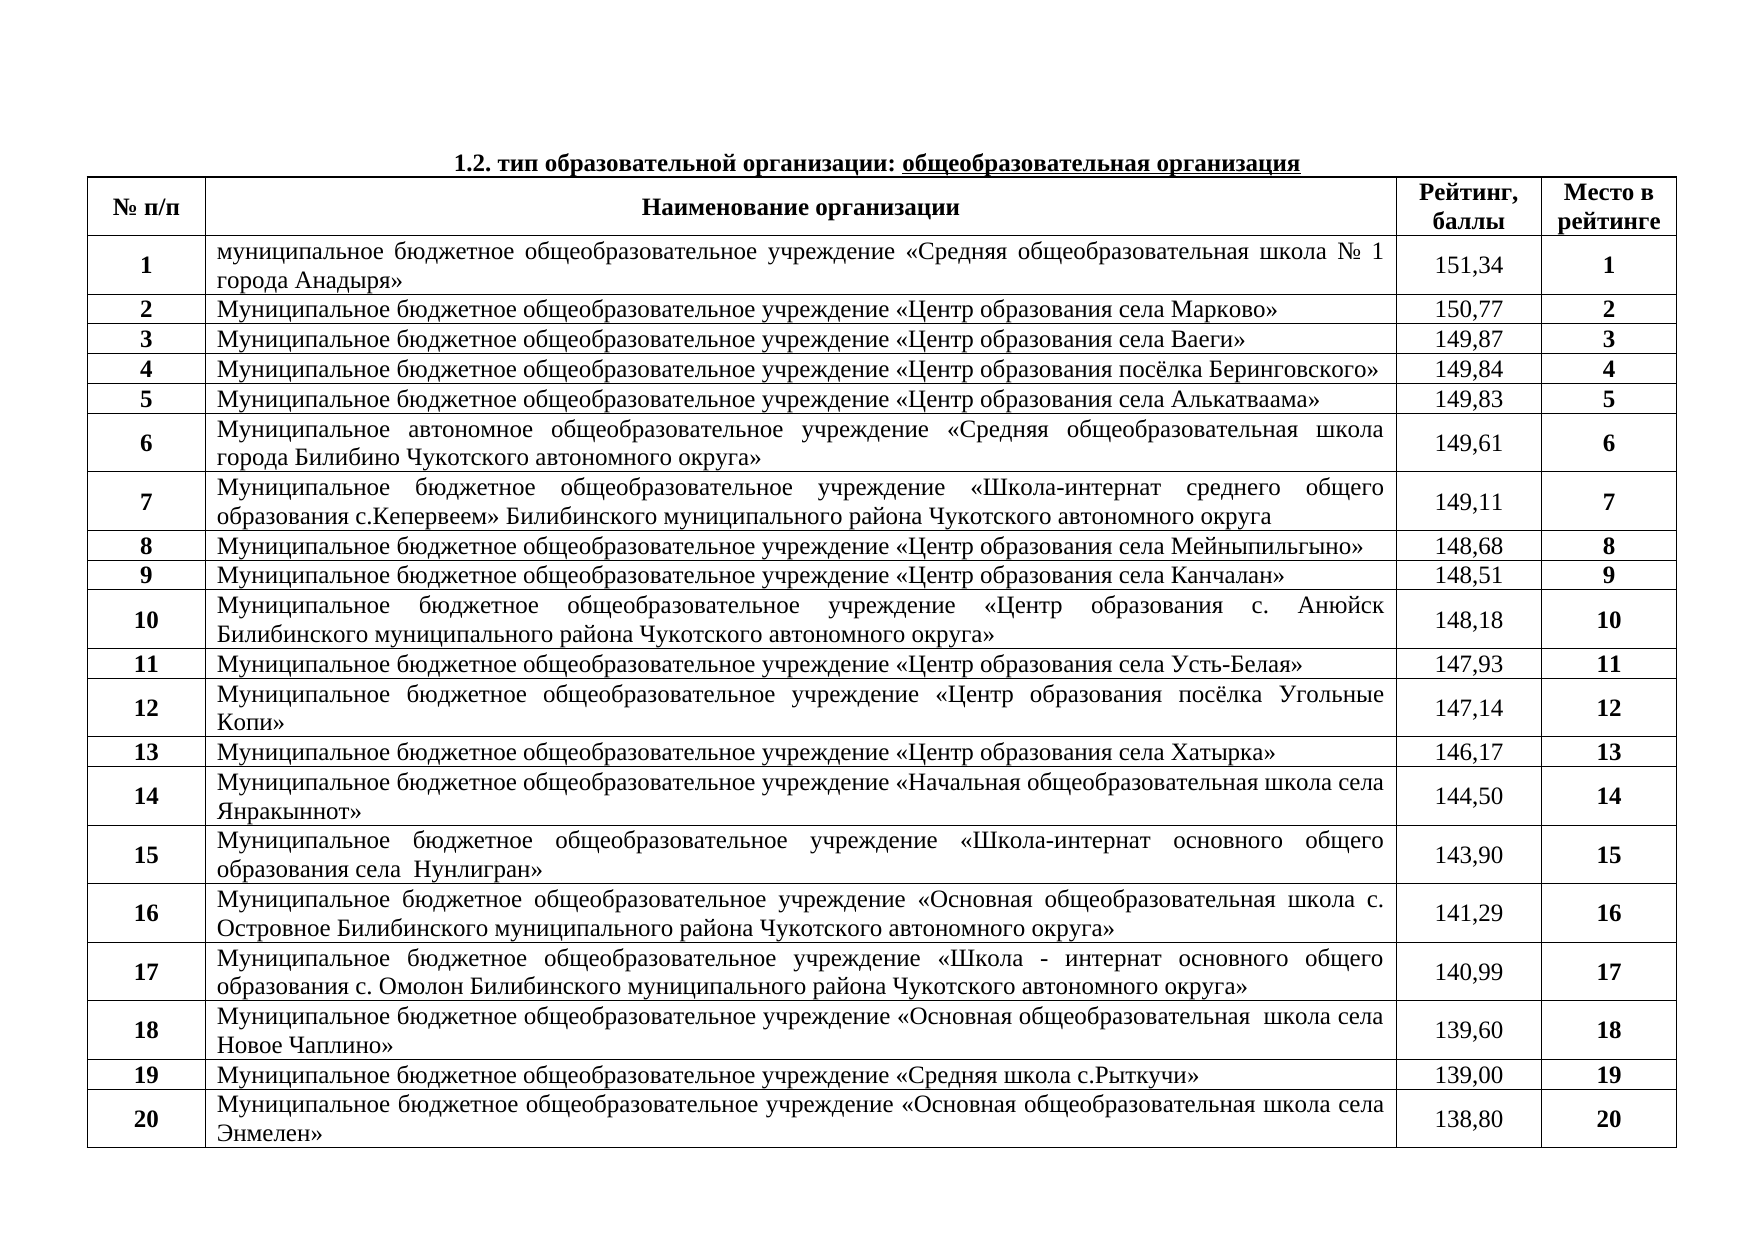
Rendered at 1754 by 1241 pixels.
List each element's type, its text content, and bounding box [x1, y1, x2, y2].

table_cell 18 [88, 1001, 205, 1059]
table_cell 6 [88, 414, 205, 471]
table_cell Муниципальное бюджетное общеобразовательное учреждение «Центр образования села Канчалан» [206, 561, 1396, 589]
table_cell 149,87 [1397, 324, 1541, 353]
table_cell 143,90 [1397, 826, 1541, 883]
table_cell 139,00 [1397, 1060, 1541, 1088]
table_cell 1 [88, 236, 205, 293]
table_header Место в рейтинге [1542, 178, 1676, 235]
table_cell 14 [1542, 767, 1676, 824]
table_cell Муниципальное бюджетное общеобразовательное учреждение «Центр образования села Алькатваама» [206, 384, 1396, 413]
table_cell 151,34 [1397, 236, 1541, 293]
table_cell 138,80 [1397, 1090, 1541, 1147]
table_header Наименование организации [206, 178, 1396, 235]
table_cell Муниципальное бюджетное общеобразовательное учреждение «Центр образования посёлка Беринговского» [206, 354, 1396, 383]
table_cell 150,77 [1397, 295, 1541, 323]
table_cell 5 [1542, 384, 1676, 413]
table_cell 141,29 [1397, 884, 1541, 942]
table_cell Муниципальное бюджетное общеобразовательное учреждение «Основная общеобразовательная школа села Энмелен» [206, 1090, 1396, 1147]
table_cell 18 [1542, 1001, 1676, 1059]
table_cell Муниципальное бюджетное общеобразовательное учреждение «Центр образования села Марково» [206, 295, 1396, 323]
table_cell Муниципальное бюджетное общеобразовательное учреждение «Центр образования села Ваеги» [206, 324, 1396, 353]
table_cell 147,93 [1397, 649, 1541, 678]
table_cell 5 [88, 384, 205, 413]
table_cell Муниципальное бюджетное общеобразовательное учреждение «Школа-интернат среднего общего образования с.Кепервеем» Билибинского муниципального района Чукотского автономного округа [206, 472, 1396, 530]
table_cell 20 [1542, 1090, 1676, 1147]
table_cell 14 [88, 767, 205, 824]
table_cell 144,50 [1397, 767, 1541, 824]
table_cell 7 [1542, 472, 1676, 530]
table_cell 19 [88, 1060, 205, 1088]
table_cell 17 [1542, 943, 1676, 1000]
table_cell Муниципальное бюджетное общеобразовательное учреждение «Центр образования посёлка Угольные Копи» [206, 679, 1396, 736]
table_cell 3 [1542, 324, 1676, 353]
table_cell 2 [1542, 295, 1676, 323]
table_header Рейтинг, баллы [1397, 178, 1541, 235]
table_cell 10 [88, 590, 205, 648]
table_cell 20 [88, 1090, 205, 1147]
table_cell Муниципальное бюджетное общеобразовательное учреждение «Средняя школа с.Рыткучи» [206, 1060, 1396, 1088]
table_cell 10 [1542, 590, 1676, 648]
table_cell 16 [88, 884, 205, 942]
table_cell Муниципальное бюджетное общеобразовательное учреждение «Основная общеобразовательная школа села Новое Чаплино» [206, 1001, 1396, 1059]
table_cell 149,61 [1397, 414, 1541, 471]
table_cell 15 [1542, 826, 1676, 883]
table_cell 4 [88, 354, 205, 383]
table_cell 9 [88, 561, 205, 589]
table_cell 139,60 [1397, 1001, 1541, 1059]
table_cell Муниципальное бюджетное общеобразовательное учреждение «Центр образования села Хатырка» [206, 737, 1396, 766]
table_cell Муниципальное автономное общеобразовательное учреждение «Средняя общеобразовательная школа города Билибино Чукотского автономного округа» [206, 414, 1396, 471]
table_cell 146,17 [1397, 737, 1541, 766]
table_cell 12 [88, 679, 205, 736]
table_cell Муниципальное бюджетное общеобразовательное учреждение «Школа-интернат основного общего образования села Нунлигран» [206, 826, 1396, 883]
table_cell 149,11 [1397, 472, 1541, 530]
table_cell 11 [1542, 649, 1676, 678]
table_cell муниципальное бюджетное общеобразовательное учреждение «Средняя общеобразовательная школа № 1 города Анадыря» [206, 236, 1396, 293]
table_header № п/п [88, 178, 205, 235]
table_cell 6 [1542, 414, 1676, 471]
table_cell 1 [1542, 236, 1676, 293]
table_cell 147,14 [1397, 679, 1541, 736]
table_cell 19 [1542, 1060, 1676, 1088]
table_cell 148,68 [1397, 531, 1541, 559]
table_cell Муниципальное бюджетное общеобразовательное учреждение «Школа - интернат основного общего образования с. Омолон Билибинского муниципального района Чукотского автономного округа» [206, 943, 1396, 1000]
table_cell 13 [88, 737, 205, 766]
table_cell 8 [1542, 531, 1676, 559]
table_cell 8 [88, 531, 205, 559]
table_cell Муниципальное бюджетное общеобразовательное учреждение «Центр образования с. Анюйск Билибинского муниципального района Чукотского автономного округа» [206, 590, 1396, 648]
table_cell Муниципальное бюджетное общеобразовательное учреждение «Центр образования села Мейныпильгыно» [206, 531, 1396, 559]
table_cell 7 [88, 472, 205, 530]
table_cell 3 [88, 324, 205, 353]
table_cell Муниципальное бюджетное общеобразовательное учреждение «Основная общеобразовательная школа с. Островное Билибинского муниципального района Чукотского автономного округа» [206, 884, 1396, 942]
table_cell 11 [88, 649, 205, 678]
table_cell 4 [1542, 354, 1676, 383]
table_cell 149,84 [1397, 354, 1541, 383]
table_cell 149,83 [1397, 384, 1541, 413]
table_cell Муниципальное бюджетное общеобразовательное учреждение «Центр образования села Усть-Белая» [206, 649, 1396, 678]
table_cell Муниципальное бюджетное общеобразовательное учреждение «Начальная общеобразовательная школа села Янракыннот» [206, 767, 1396, 824]
table_cell 15 [88, 826, 205, 883]
table_cell 13 [1542, 737, 1676, 766]
table_cell 2 [88, 295, 205, 323]
table_cell 140,99 [1397, 943, 1541, 1000]
table_cell 148,18 [1397, 590, 1541, 648]
table_cell 9 [1542, 561, 1676, 589]
table_cell 148,51 [1397, 561, 1541, 589]
table_cell 12 [1542, 679, 1676, 736]
table_cell 16 [1542, 884, 1676, 942]
text 1.2. тип образовательной организации: общеобразовательная организация [89, 148, 1665, 176]
table_cell 17 [88, 943, 205, 1000]
